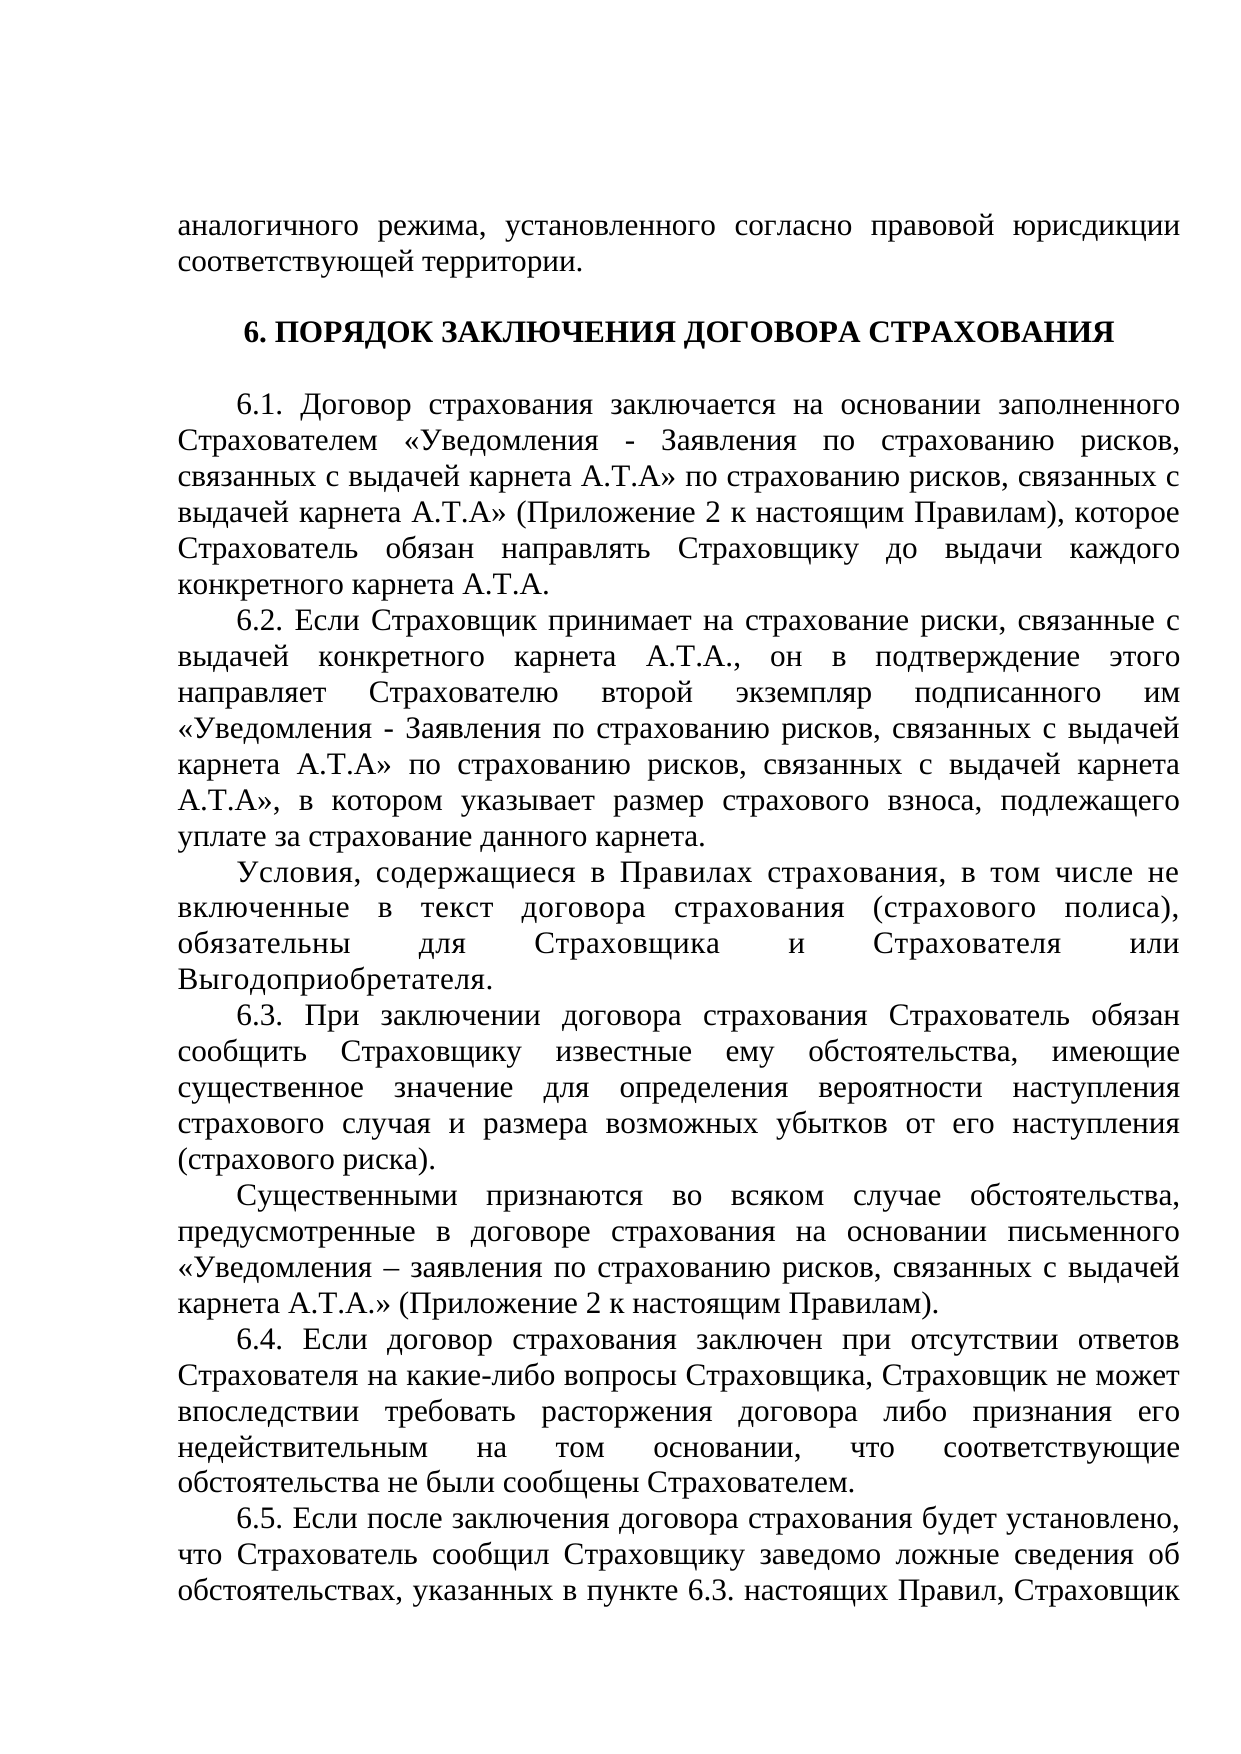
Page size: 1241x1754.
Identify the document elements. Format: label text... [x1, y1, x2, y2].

text 6. ПОРЯДОК ЗАКЛЮЧЕНИЯ ДОГОВОРА СТРАХОВАНИЯ [177, 314, 1181, 350]
text 6.1. Договор страхования заключается на основании заполненного Страхователем «Уведомления - Заявления по страхованию рисков, связанных с выдачей карнета А.Т.А» по страхованию рисков, связанных с выдачей карнета А.Т.А» (Приложение 2 к настоящим Правилам), которое Страхователь обязан направлять Страховщику до выдачи каждого конкретного карнета А.Т.А. [177, 386, 1181, 601]
text 6.2. Если Страховщик принимает на страхование риски, связанные с выдачей конкретного карнета А.Т.А., он в подтверждение этого направляет Страхователю второй экземпляр подписанного им «Уведомления - Заявления по страхованию рисков, связанных с выдачей карнета А.Т.А» по страхованию рисков, связанных с выдачей карнета А.Т.А», в котором указывает размер страхового взноса, подлежащего уплате за страхование данного карнета. [177, 601, 1181, 853]
text 6.3. При заключении договора страхования Страхователь обязан сообщить Страховщику известные ему обстоятельства, имеющие существенное значение для определения вероятности наступления страхового случая и размера возможных убытков от его наступления (страхового риска). [177, 997, 1181, 1176]
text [177, 1500, 1181, 1607]
text 6.4. Если договор страхования заключен при отсутствии ответов Страхователя на какие-либо вопросы Страховщика, Страховщик не может впоследствии требовать расторжения договора либо признания его недействительным на том основании, что соответствующие обстоятельства не были сообщены Страхователем. [177, 1320, 1181, 1500]
text Условия, содержащиеся в Правилах страхования, в том числе не включенные в текст договора страхования (страхового полиса), обязательны для Страховщика и Страхователя или Выгодоприобретателя. [177, 853, 1181, 997]
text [177, 206, 1181, 278]
text Существенными признаются во всяком случае обстоятельства, предусмотренные в договоре страхования на основании письменного «Уведомления – заявления по страхованию рисков, связанных с выдачей карнета А.Т.А.» (Приложение 2 к настоящим Правилам). [177, 1176, 1181, 1320]
